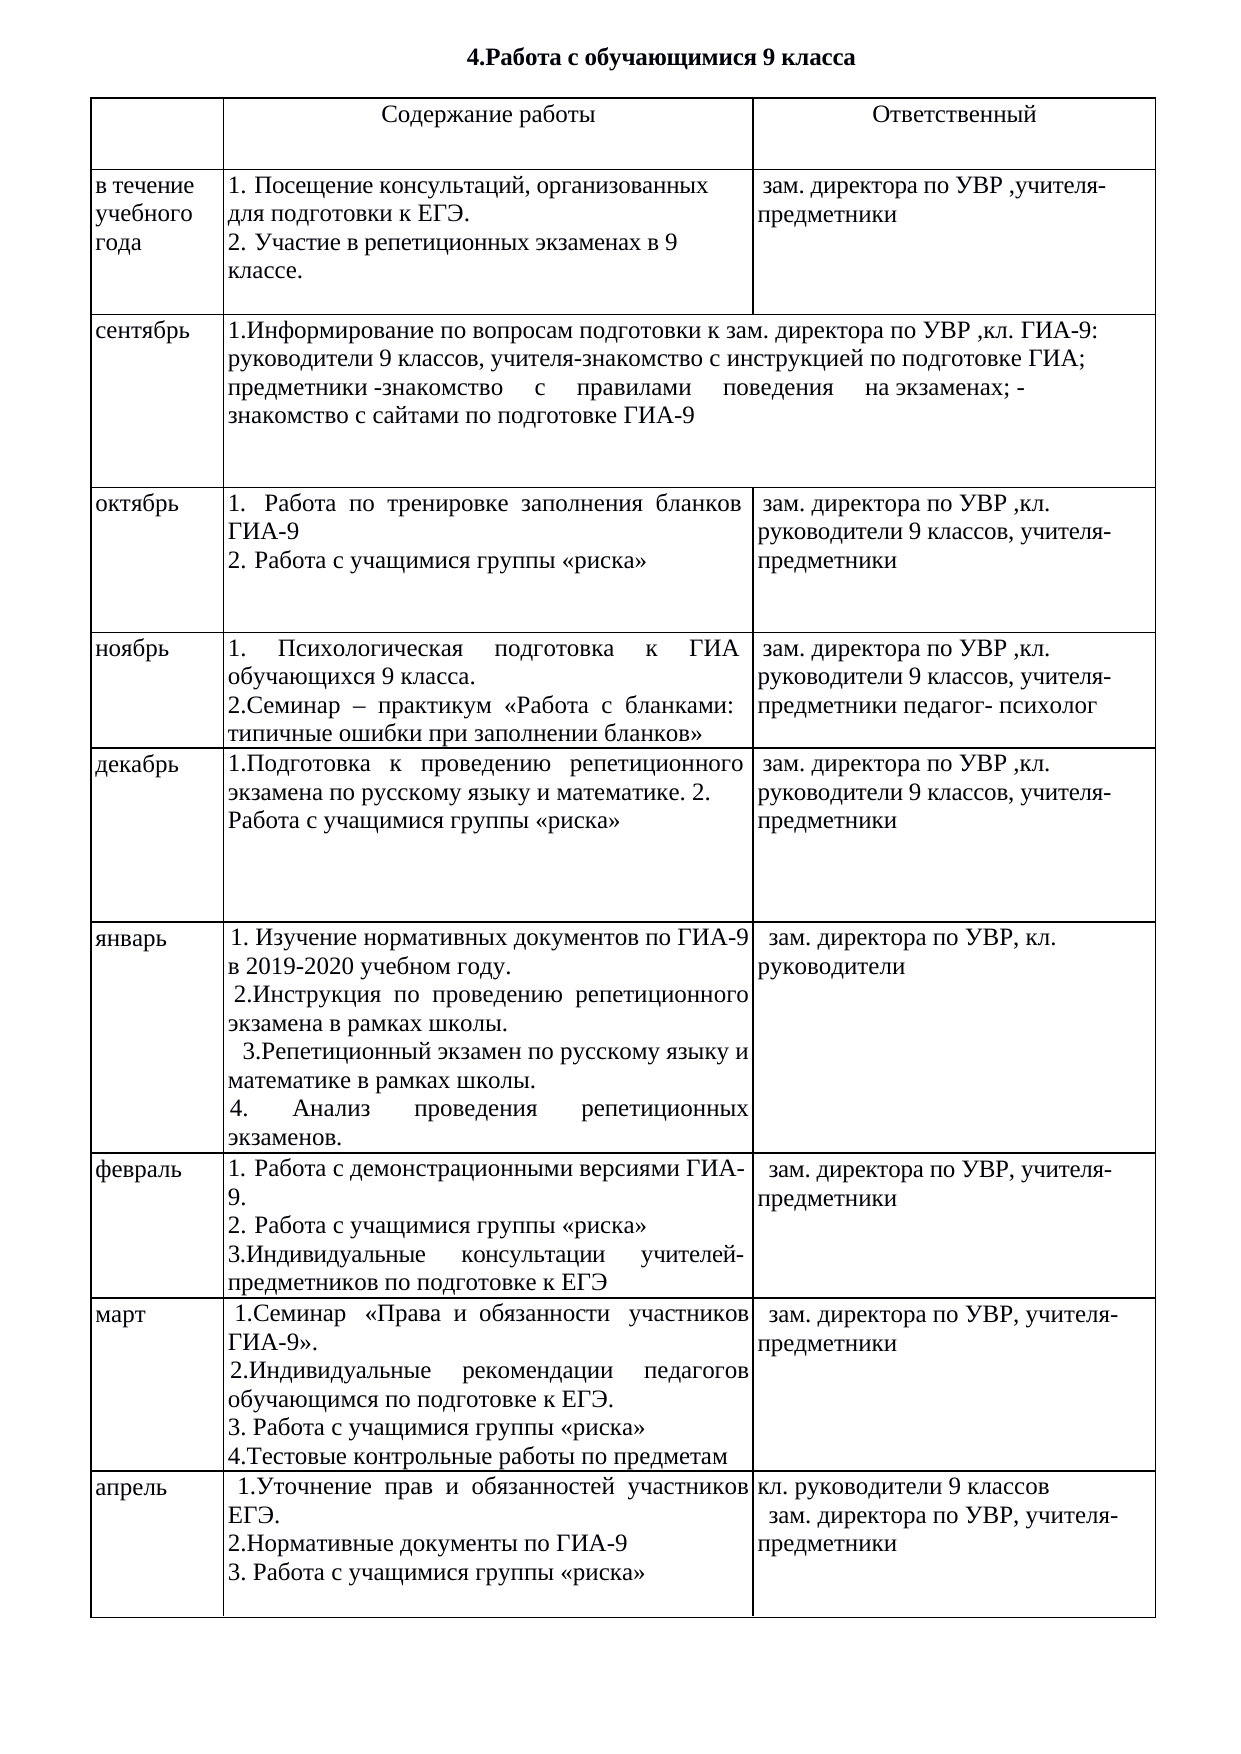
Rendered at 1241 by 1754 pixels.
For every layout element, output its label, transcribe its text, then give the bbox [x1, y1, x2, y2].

table_cell зам. директора по УВР ,кл. руководители 9 классов, учителя-предметники педагог- психолог [754, 633, 1155, 747]
table_cell 1. Изучение нормативных документов по ГИА-9 в 2019-2020 учебном году. 2.Инструкция по проведению репетиционного экзамена в рамках школы. 3.Репетиционный экзамен по русскому языку и математике в рамках школы. 4. Анализ проведения репетиционных экзаменов. [224, 923, 752, 1152]
table_cell зам. директора по УВР ,учителя-предметники [754, 170, 1155, 314]
table_cell ноябрь [92, 633, 223, 747]
table_cell зам. директора по УВР, учителя-предметники [754, 1154, 1155, 1297]
table_cell февраль [92, 1154, 223, 1297]
table_cell 1.Информирование по вопросам подготовки к зам. директора по УВР ,кл. ГИА-9: руководители 9 классов, учителя-знакомство с инструкцией по подготовке ГИА; предметники -знакомство с правилами поведения на экзаменах; -знакомство с сайтами по подготовке ГИА-9 [224, 315, 1155, 487]
table_cell январь [92, 923, 223, 1152]
table_cell 1. Посещение консультаций, организованных для подготовки к ЕГЭ. 2. Участие в репетиционных экзаменах в 9 классе. [224, 170, 752, 314]
table_cell 1.Уточнение прав и обязанностей участников ЕГЭ. 2.Нормативные документы по ГИА-9 3. Работа с учащимися группы «риска» [224, 1472, 752, 1616]
table_cell сентябрь [92, 315, 223, 487]
table_cell 1. Работа по тренировке заполнения бланков ГИА-9 2. Работа с учащимися группы «риска» [224, 488, 752, 632]
table_cell декабрь [92, 749, 223, 921]
table_cell март [92, 1299, 223, 1470]
table_header Ответственный [754, 99, 1155, 169]
table_cell зам. директора по УВР, учителя-предметники [754, 1299, 1155, 1470]
table_cell зам. директора по УВР, кл. руководители [754, 923, 1155, 1152]
table_cell кл. руководители 9 классов зам. директора по УВР, учителя-предметники [754, 1472, 1155, 1616]
table_cell апрель [92, 1472, 223, 1616]
table_cell октябрь [92, 488, 223, 632]
text 4.Работа с обучающимися 9 класса [467, 42, 1155, 71]
table_cell в течение учебного года [92, 170, 223, 314]
table_header [92, 99, 223, 169]
table_cell 1.Подготовка к проведению репетиционного экзамена по русскому языку и математике. 2. Работа с учащимися группы «риска» [224, 749, 752, 921]
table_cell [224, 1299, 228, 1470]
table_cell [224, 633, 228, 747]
table_cell зам. директора по УВР ,кл. руководители 9 классов, учителя-предметники [754, 488, 1155, 632]
table_header Содержание работы [224, 99, 752, 169]
table_cell зам. директора по УВР ,кл. руководители 9 классов, учителя-предметники [754, 749, 1155, 921]
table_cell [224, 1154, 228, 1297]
